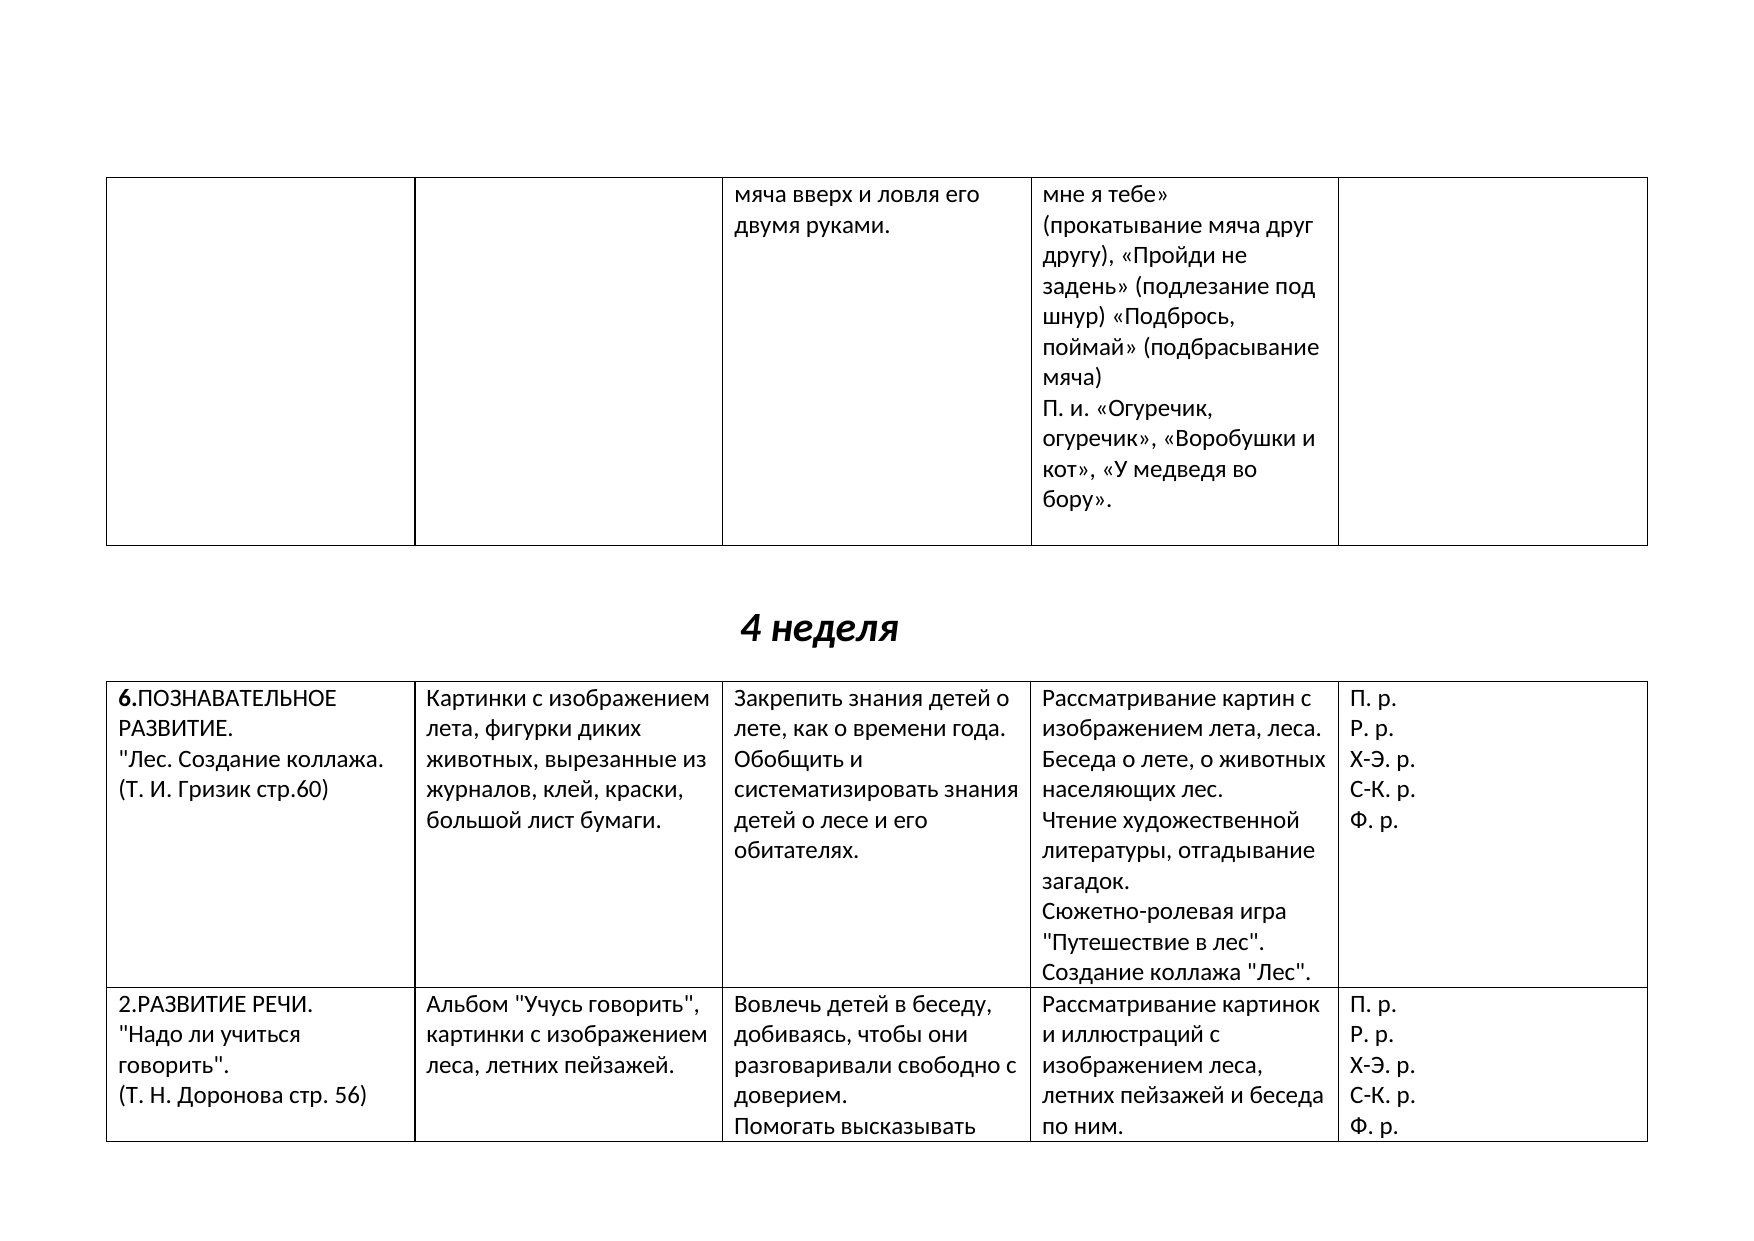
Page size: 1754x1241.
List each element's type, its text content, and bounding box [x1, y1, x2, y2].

table_header 6.ПОЗНАВАТЕЛЬНОЕ РАЗВИТИЕ. "Лес. Создание коллажа. (Т. И. Гризик стр.60) [107, 682, 414, 987]
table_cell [1031, 988, 1338, 1141]
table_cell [107, 988, 414, 1141]
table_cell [723, 178, 1031, 544]
table_header Рассматривание картин с изображением лета, леса. Беседа о лете, о животных населяющих лес. Чтение художественной литературы, отгадывание загадок. Сюжетно-ролевая игра "Путешествие в лес". Создание коллажа "Лес". [1031, 682, 1338, 987]
table_header Картинки с изображением лета, фигурки диких животных, вырезанные из журналов, клей, краски, большой лист бумаги. [416, 682, 722, 987]
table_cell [1339, 178, 1647, 544]
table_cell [723, 988, 1030, 1141]
table_header Закрепить знания детей о лете, как о времени года. Обобщить и систематизировать знания детей о лесе и его обитателях. [723, 682, 1030, 987]
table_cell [416, 178, 722, 544]
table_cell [107, 178, 414, 544]
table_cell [1339, 988, 1647, 1141]
table_header П. р. Р. р. Х-Э. р. С-К. р. Ф. р. [1339, 682, 1647, 987]
text 4 неделя [118, 601, 1636, 652]
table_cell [1032, 178, 1338, 544]
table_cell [416, 988, 722, 1141]
